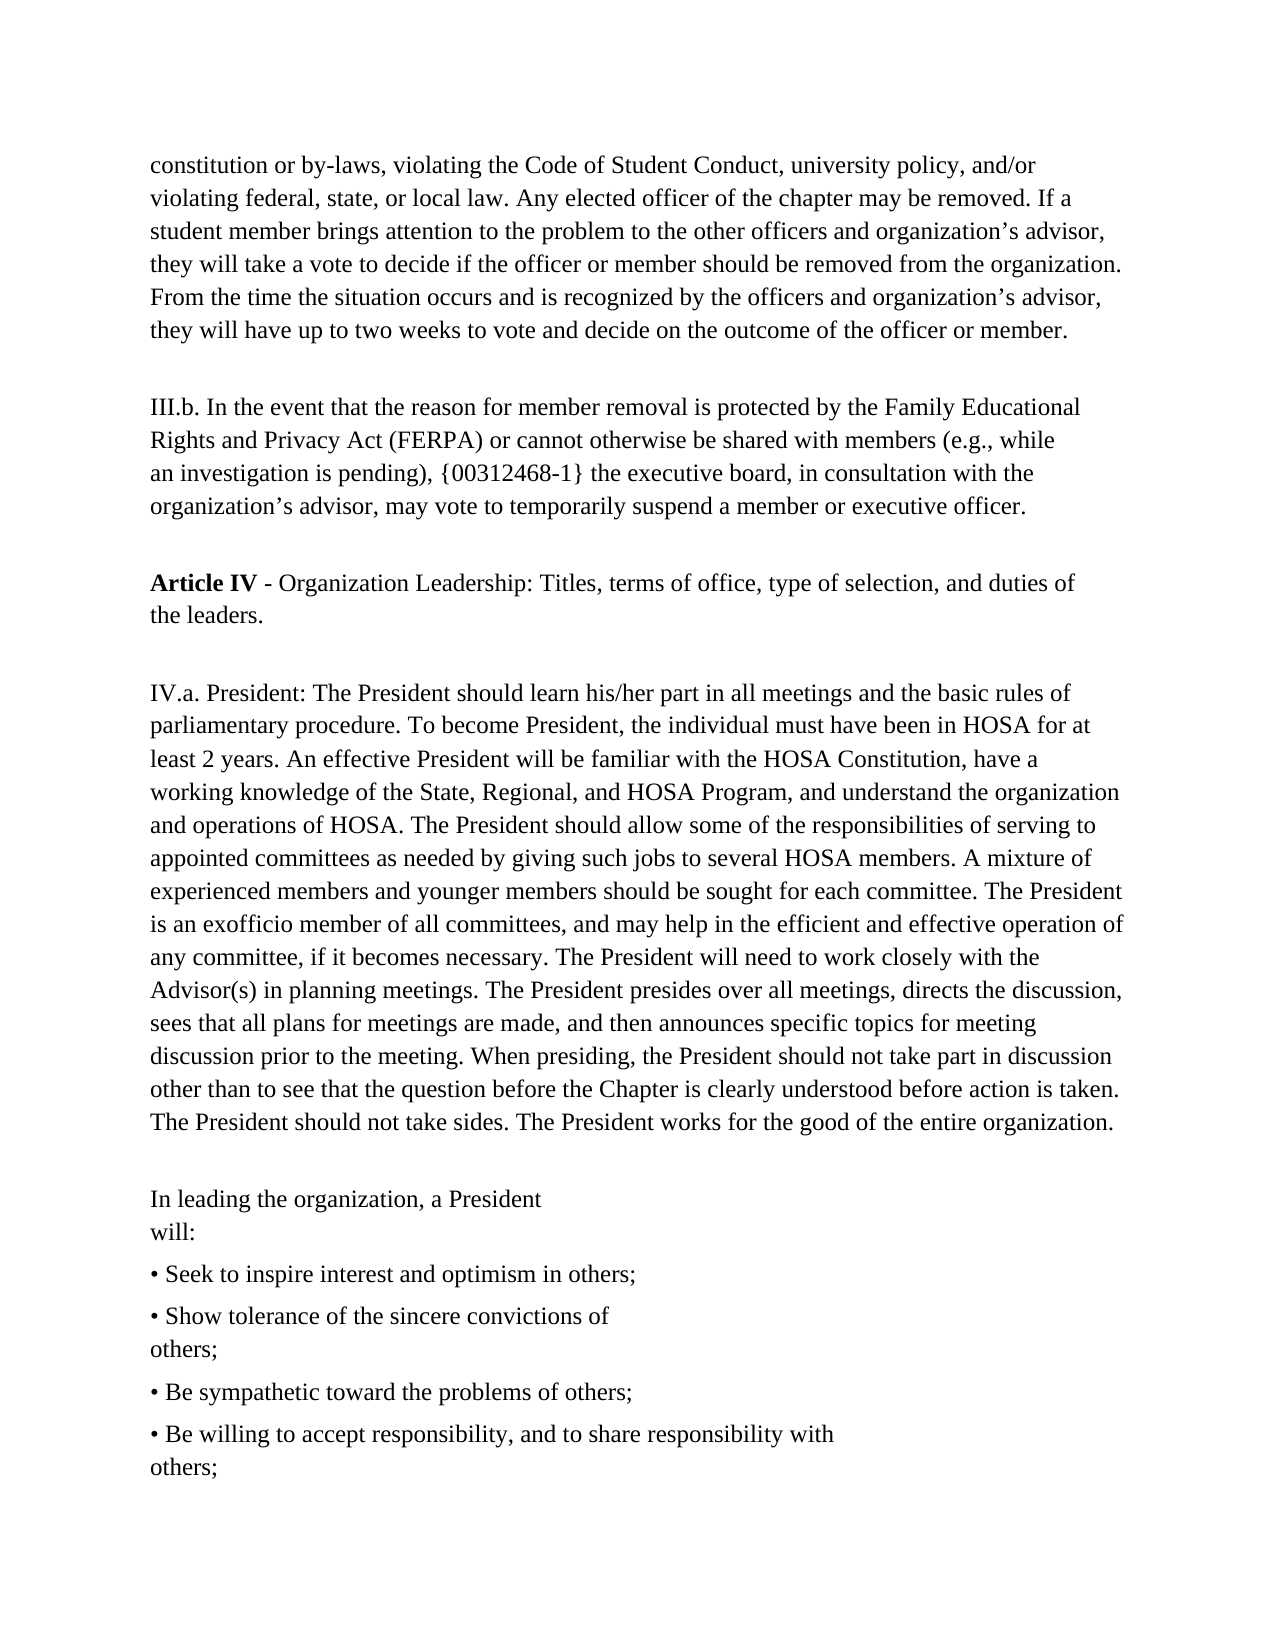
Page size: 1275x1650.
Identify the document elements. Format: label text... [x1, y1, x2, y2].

text III.b. In the event that the reason for member removal is protected by the Family Educational Rights and Privacy Act (FERPA) or cannot otherwise be shared with members (e.g., while an investigation is pending), {00312468-1} the executive board, in consultation with the organization’s advisor, may vote to temporarily suspend a member or executive officer. [150, 392, 1085, 520]
text IV.a. President: The President should learn his/her part in all meetings and the basic rules of parliamentary procedure. To become President, the individual must have been in HOSA for at least 2 years. An effective President will be familiar with the HOSA Constitution, have a working knowledge of the State, Regional, and HOSA Program, and understand the organization and operations of HOSA. The President should allow some of the responsibilities of serving to appointed committees as needed by giving such jobs to several HOSA members. A mixture of experienced members and younger members should be sought for each committee. The President is an exofficio member of all committees, and may help in the efficient and effective operation of any committee, if it becomes necessary. The President will need to work closely with the Advisor(s) in planning meetings. The President presides over all meetings, directs the discussion, sees that all plans for meetings are made, and then announces specific topics for meeting discussion prior to the meeting. When presiding, the President should not take part in discussion other than to see that the question before the Chapter is clearly understood before action is taken. The President should not take sides. The President works for the good of the entire organization. [150, 678, 1124, 1136]
text • Show tolerance of the sincere convictions of others; [150, 1301, 683, 1363]
text In leading the organization, a President will: [150, 1184, 593, 1246]
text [150, 150, 1122, 344]
text • Be sympathetic toward the problems of others; [150, 1377, 633, 1406]
text • Seek to inspire interest and optimism in others; [150, 1259, 637, 1288]
text Article IV - Organization Leadership: Titles, terms of office, type of selection, and duties of the leaders. [150, 568, 1112, 629]
text • Be willing to accept responsibility, and to share responsibility with others; [150, 1419, 908, 1481]
